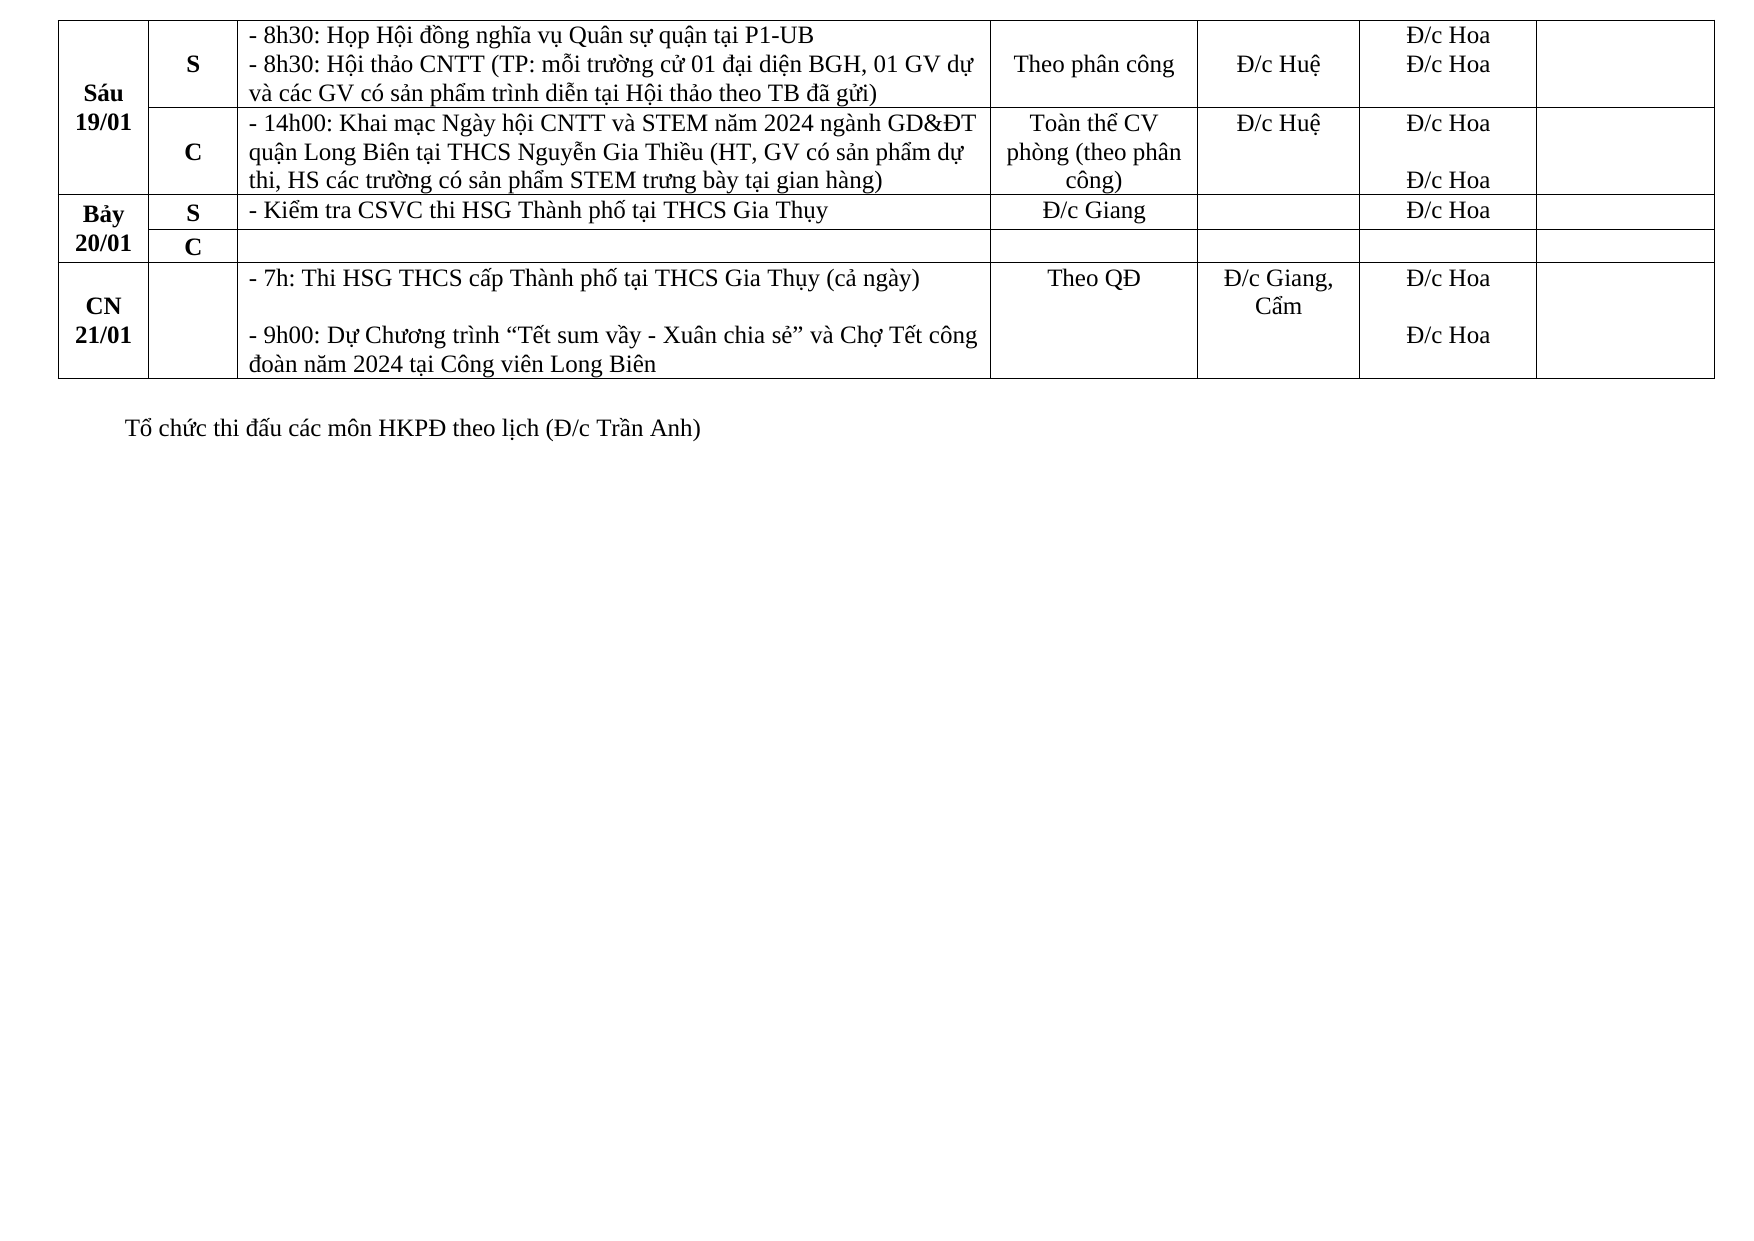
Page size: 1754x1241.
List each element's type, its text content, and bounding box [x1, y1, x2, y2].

table_cell Toàn thể CV phòng (theo phân công) [991, 108, 1197, 194]
table_cell - Kiểm tra CSVC thi HSG Thành phố tại THCS Gia Thụy [238, 195, 990, 229]
table_cell Bảy 20/01 [59, 195, 148, 262]
table_cell Sáu 19/01 [59, 21, 148, 194]
table_cell Đ/c Huệ [1198, 21, 1359, 107]
table_cell [1537, 263, 1714, 378]
table_cell [1360, 230, 1536, 262]
table_cell C [149, 230, 237, 262]
table_cell [149, 263, 237, 378]
table_cell [991, 230, 1197, 262]
table_cell [1198, 230, 1359, 262]
table_cell Đ/c Giang, Cẩm [1198, 263, 1359, 378]
table_cell [1537, 230, 1714, 262]
table_cell Đ/c Giang [991, 195, 1197, 229]
table_cell Theo phân công [991, 21, 1197, 107]
table_cell C [149, 108, 237, 194]
table_cell Đ/c Hoa Đ/c Hoa [1360, 108, 1536, 194]
table_cell [1537, 21, 1714, 107]
table_cell CN 21/01 [59, 263, 148, 378]
table_cell [1198, 195, 1359, 229]
table_cell - 7h: Thi HSG THCS cấp Thành phố tại THCS Gia Thụy (cả ngày) - 9h00: Dự Chương trình “Tết sum vầy - Xuân chia sẻ” và Chợ Tết công đoàn năm 2024 tại Công viên Long Biên [238, 263, 990, 378]
table_cell [238, 230, 990, 262]
table_cell [1537, 195, 1714, 229]
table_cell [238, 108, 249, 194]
table_cell Đ/c Hoa Đ/c Hoa [1360, 263, 1536, 378]
table_cell S [149, 195, 237, 229]
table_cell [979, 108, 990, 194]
table_cell Theo QĐ [991, 263, 1197, 378]
text Tổ chức thi đấu các môn HKPĐ theo lịch (Đ/c Trần Anh) [49, 413, 1695, 442]
table_cell S [149, 21, 237, 107]
table_cell Đ/c Hoa Đ/c Hoa [1360, 21, 1536, 107]
table_cell [1537, 108, 1714, 194]
table_cell Đ/c Huệ [1198, 108, 1359, 194]
table_cell Đ/c Hoa [1360, 195, 1536, 229]
table_cell - 8h30: Họp Hội đồng nghĩa vụ Quân sự quận tại P1-UB - 8h30: Hội thảo CNTT (TP: mỗi trường cử 01 đại diện BGH, 01 GV dự và các GV có sản phẩm trình diễn tại Hội thảo theo TB đã gửi) [238, 21, 990, 107]
